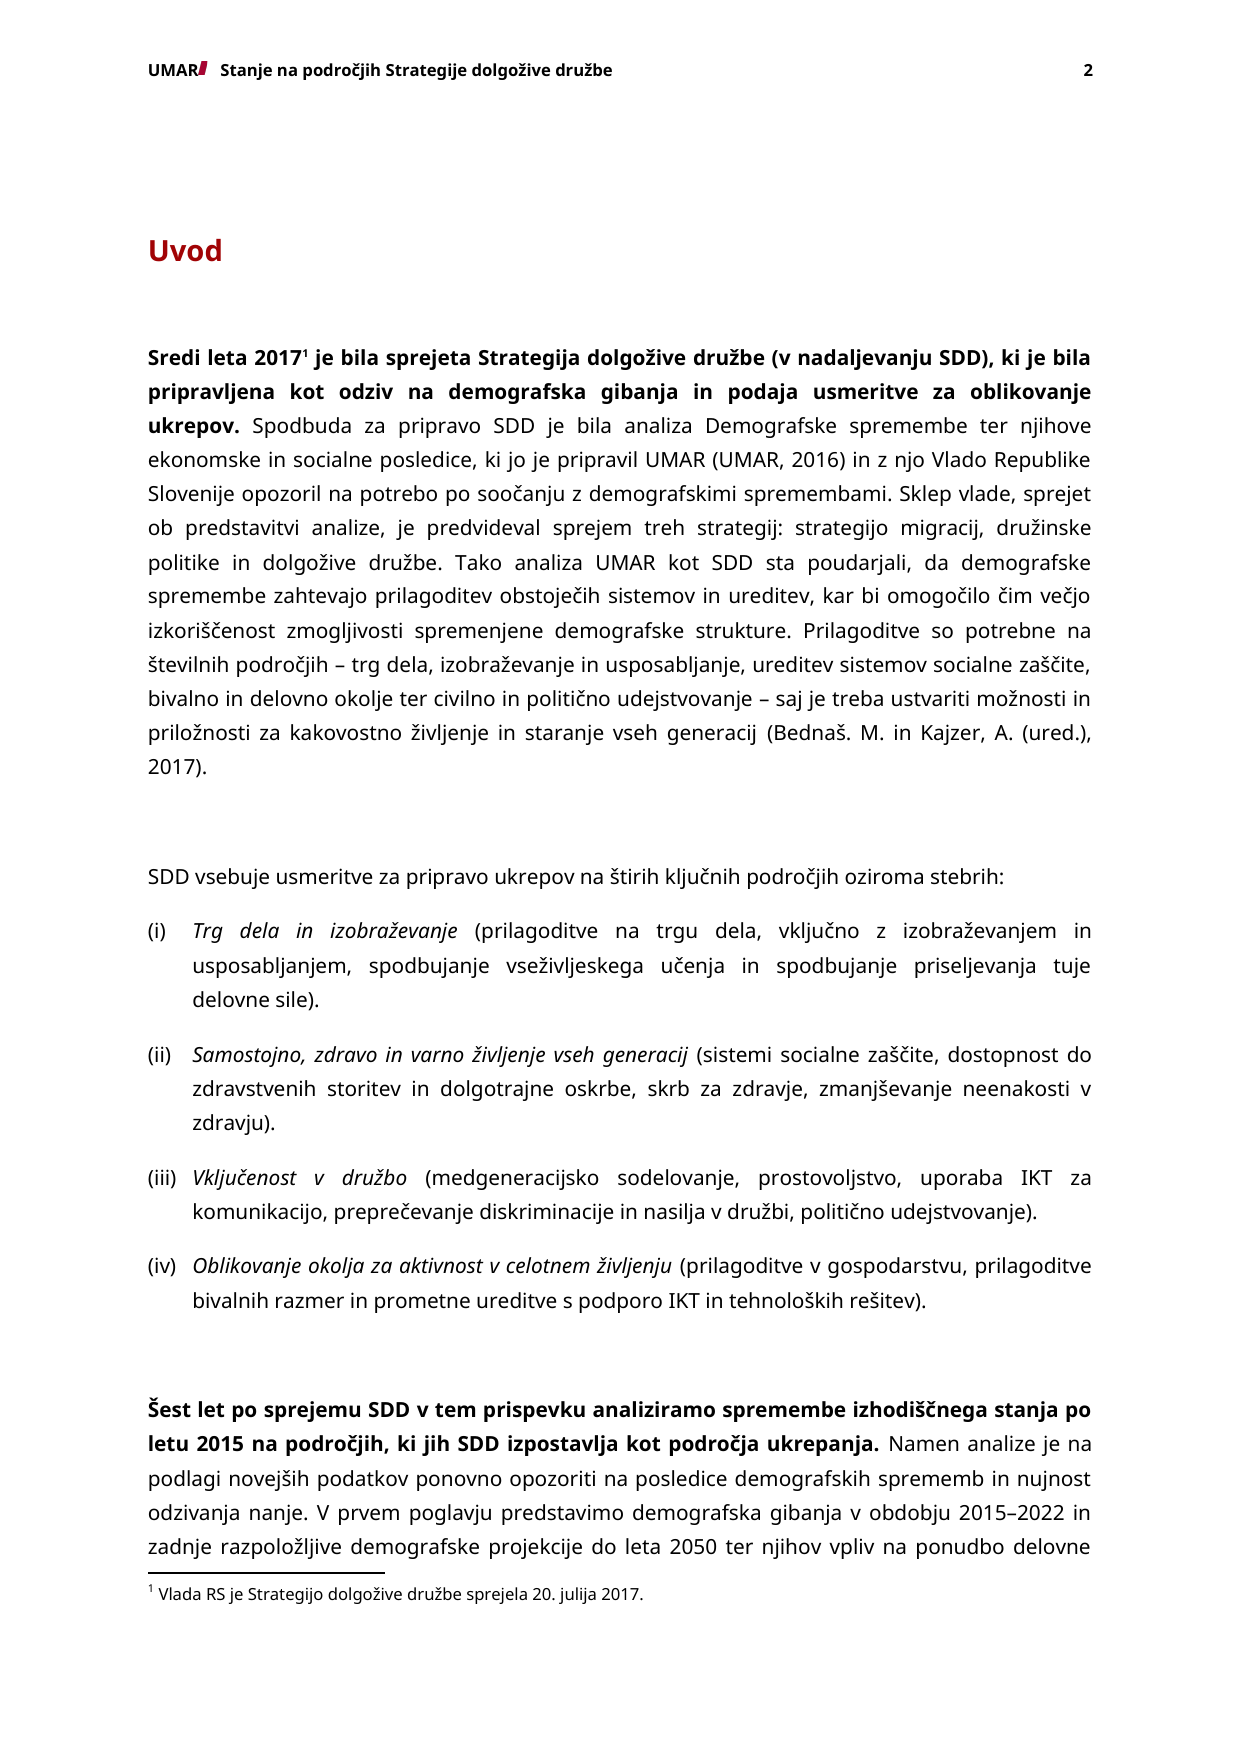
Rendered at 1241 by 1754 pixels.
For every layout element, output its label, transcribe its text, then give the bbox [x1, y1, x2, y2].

picture [198, 61, 208, 75]
text (ii) Samostojno, zdravo in varno življenje vseh generacij (sistemi socialne zaščite, dostopnost do zdravstvenih storitev in dolgotrajne oskrbe, skrb za zdravje, zmanjševanje neenakosti v zdravju). [148, 1040, 1092, 1136]
text (i) Trg dela in izobraževanje (prilagoditve na trgu dela, vključno z izobraževanjem in usposabljanjem, spodbujanje vseživljeskega učenja in spodbujanje priseljevanja tuje delovne sile). [148, 917, 1092, 1013]
subtitle Uvod [148, 230, 1092, 270]
text Sredi leta 2017 je bila sprejeta Strategija dolgožive družbe (v nadaljevanju SDD), ki je bila pripravljena kot odziv na demografska gibanja in podaja usmeritve za oblikovanje ukrepov. Spodbuda za pripravo SDD je bila analiza Demografske spremembe ter njihove ekonomske in socialne posledice, ki jo je pripravil UMAR (UMAR, 2016) in z njo Vlado Republike Slovenije opozoril na potrebo po soočanju z demografskimi spremembami. Sklep vlade, sprejet ob predstavitvi analize, je predvideval sprejem treh strategij: strategijo migracij, družinske politike in dolgožive družbe. Tako analiza UMAR kot SDD sta poudarjali, da demografske spremembe zahtevajo prilagoditev obstoječih sistemov in ureditev, kar bi omogočilo čim večjo izkoriščenost zmogljivosti spremenjene demografske strukture. Prilagoditve so potrebne na številnih področjih – trg dela, izobraževanje in usposabljanje, ureditev sistemov socialne zaščite, bivalno in delovno okolje ter civilno in politično udejstvovanje – saj je treba ustvariti možnosti in priložnosti za kakovostno življenje in staranje vseh generacij (Bednaš. M. in Kajzer, A. (ured.), 2017). [148, 343, 1092, 780]
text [148, 1396, 1092, 1560]
text (iv) Oblikovanje okolja za aktivnost v celotnem življenju (prilagoditve v gospodarstvu, prilagoditve bivalnih razmer in prometne ureditve s podporo IKT in tehnoloških rešitev). [148, 1252, 1092, 1314]
text SDD vsebuje usmeritve za pripravo ukrepov na štirih ključnih področjih oziroma stebrih: [148, 862, 1092, 890]
text (iii) Vključenost v družbo (medgeneracijsko sodelovanje, prostovoljstvo, uporaba IKT za komunikacijo, preprečevanje diskriminacije in nasilja v družbi, politično udejstvovanje). [148, 1163, 1092, 1225]
